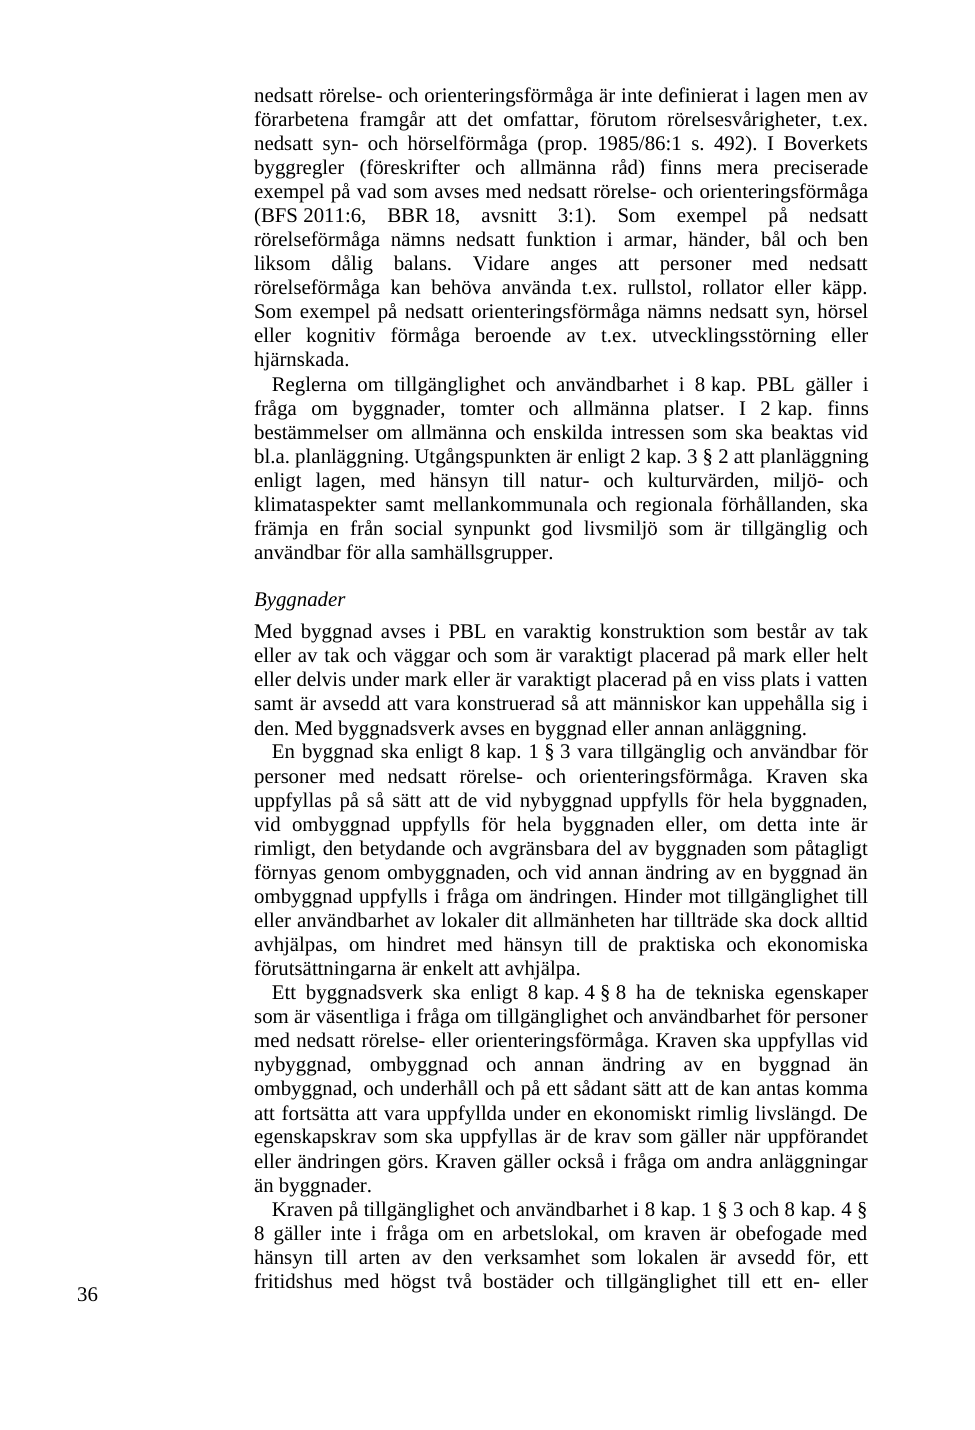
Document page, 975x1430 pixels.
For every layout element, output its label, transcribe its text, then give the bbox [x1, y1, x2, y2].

text Ett byggnadsverk ska enligt 8 kap. 4 § 8 ha de tekniska egenskaper som är väsentliga i fråga om tillgänglighet och användbarhet för personer med nedsatt rörelse- eller orienteringsförmåga. Kraven ska uppfyllas vid nybyggnad, ombyggnad och annan ändring av en byggnad än ombyggnad, och underhåll och på ett sådant sätt att de kan antas komma att fortsätta att vara uppfyllda under en ekonomiskt rimlig livslängd. De egenskapskrav som ska uppfyllas är de krav som gäller när uppförandet eller ändringen görs. Kraven gäller också i fråga om andra anläggningar än byggnader. [254, 980, 869, 1197]
text Byggnader [254, 589, 869, 611]
text Reglerna om tillgänglighet och användbarhet i 8 kap. PBL gäller i fråga om byggnader, tomter och allmänna platser. I 2 kap. finns bestämmelser om allmänna och enskilda intressen som ska beaktas vid bl.a. planläggning. Utgångspunkten är enligt 2 kap. 3 § 2 att planläggning enligt lagen, med hänsyn till natur- och kulturvärden, miljö- och klimataspekter samt mellankommunala och regionala förhållanden, ska främja en från social synpunkt god livsmiljö som är tillgänglig och användbar för alla samhällsgrupper. [254, 371, 869, 564]
text Med byggnad avses i PBL en varaktig konstruktion som består av tak eller av tak och väggar och som är varaktigt placerad på mark eller helt eller delvis under mark eller är varaktigt placerad på en viss plats i vatten samt är avsedd att vara konstruerad så att människor kan uppehålla sig i den. Med byggnadsverk avses en byggnad eller annan anläggning. [254, 619, 869, 739]
text En byggnad ska enligt 8 kap. 1 § 3 vara tillgänglig och användbar för personer med nedsatt rörelse- och orienteringsförmåga. Kraven ska uppfyllas på så sätt att de vid nybyggnad uppfylls för hela byggnaden, vid ombyggnad uppfylls för hela byggnaden eller, om detta inte är rimligt, den betydande och avgränsbara del av byggnaden som påtagligt förnyas genom ombyggnaden, och vid annan ändring av en byggnad än ombyggnad uppfylls i fråga om ändringen. Hinder mot tillgänglighet till eller användbarhet av lokaler dit allmänheten har tillträde ska dock alltid avhjälpas, om hindret med hänsyn till de praktiska och ekonomiska förutsättningarna är enkelt att avhjälpa. [254, 739, 869, 980]
